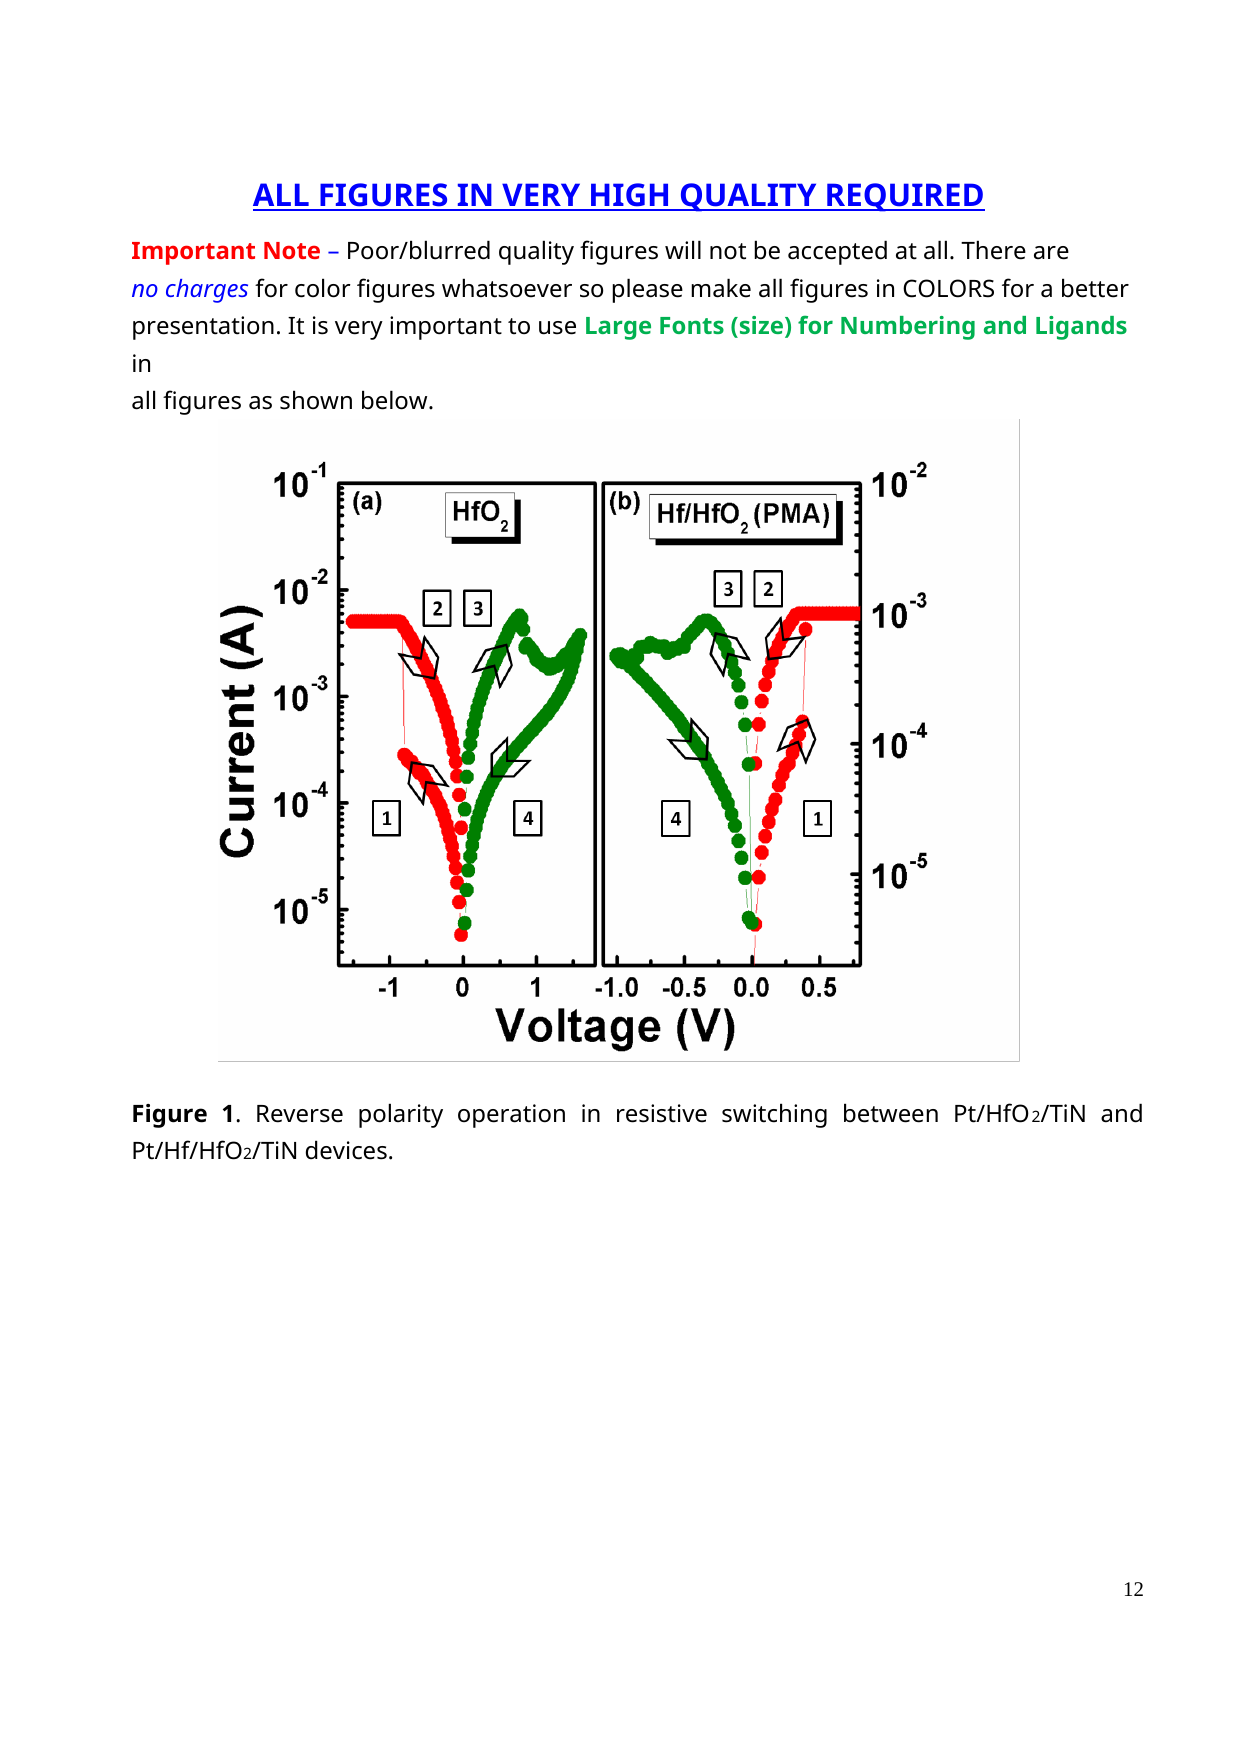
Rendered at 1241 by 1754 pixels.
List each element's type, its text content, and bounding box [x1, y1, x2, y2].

text Important Note – Poor/blurred quality figures will not be accepted at all. There are [131, 232, 1144, 269]
picture [217, 419, 1020, 1062]
text presentation. It is very important to use Large Fonts (size) for Numbering and Ligands in [131, 307, 1144, 382]
text all figures as shown below. [131, 382, 1106, 419]
text Figure 1. Reverse polarity operation in resistive switching between Pt/HfO2/TiN and Pt/Hf/HfO2/TiN devices. [131, 1094, 1144, 1169]
text ALL FIGURES IN VERY HIGH QUALITY REQUIRED [131, 157, 1106, 232]
text no charges for color figures whatsoever so please make all figures in COLORS for a better [131, 269, 1144, 307]
